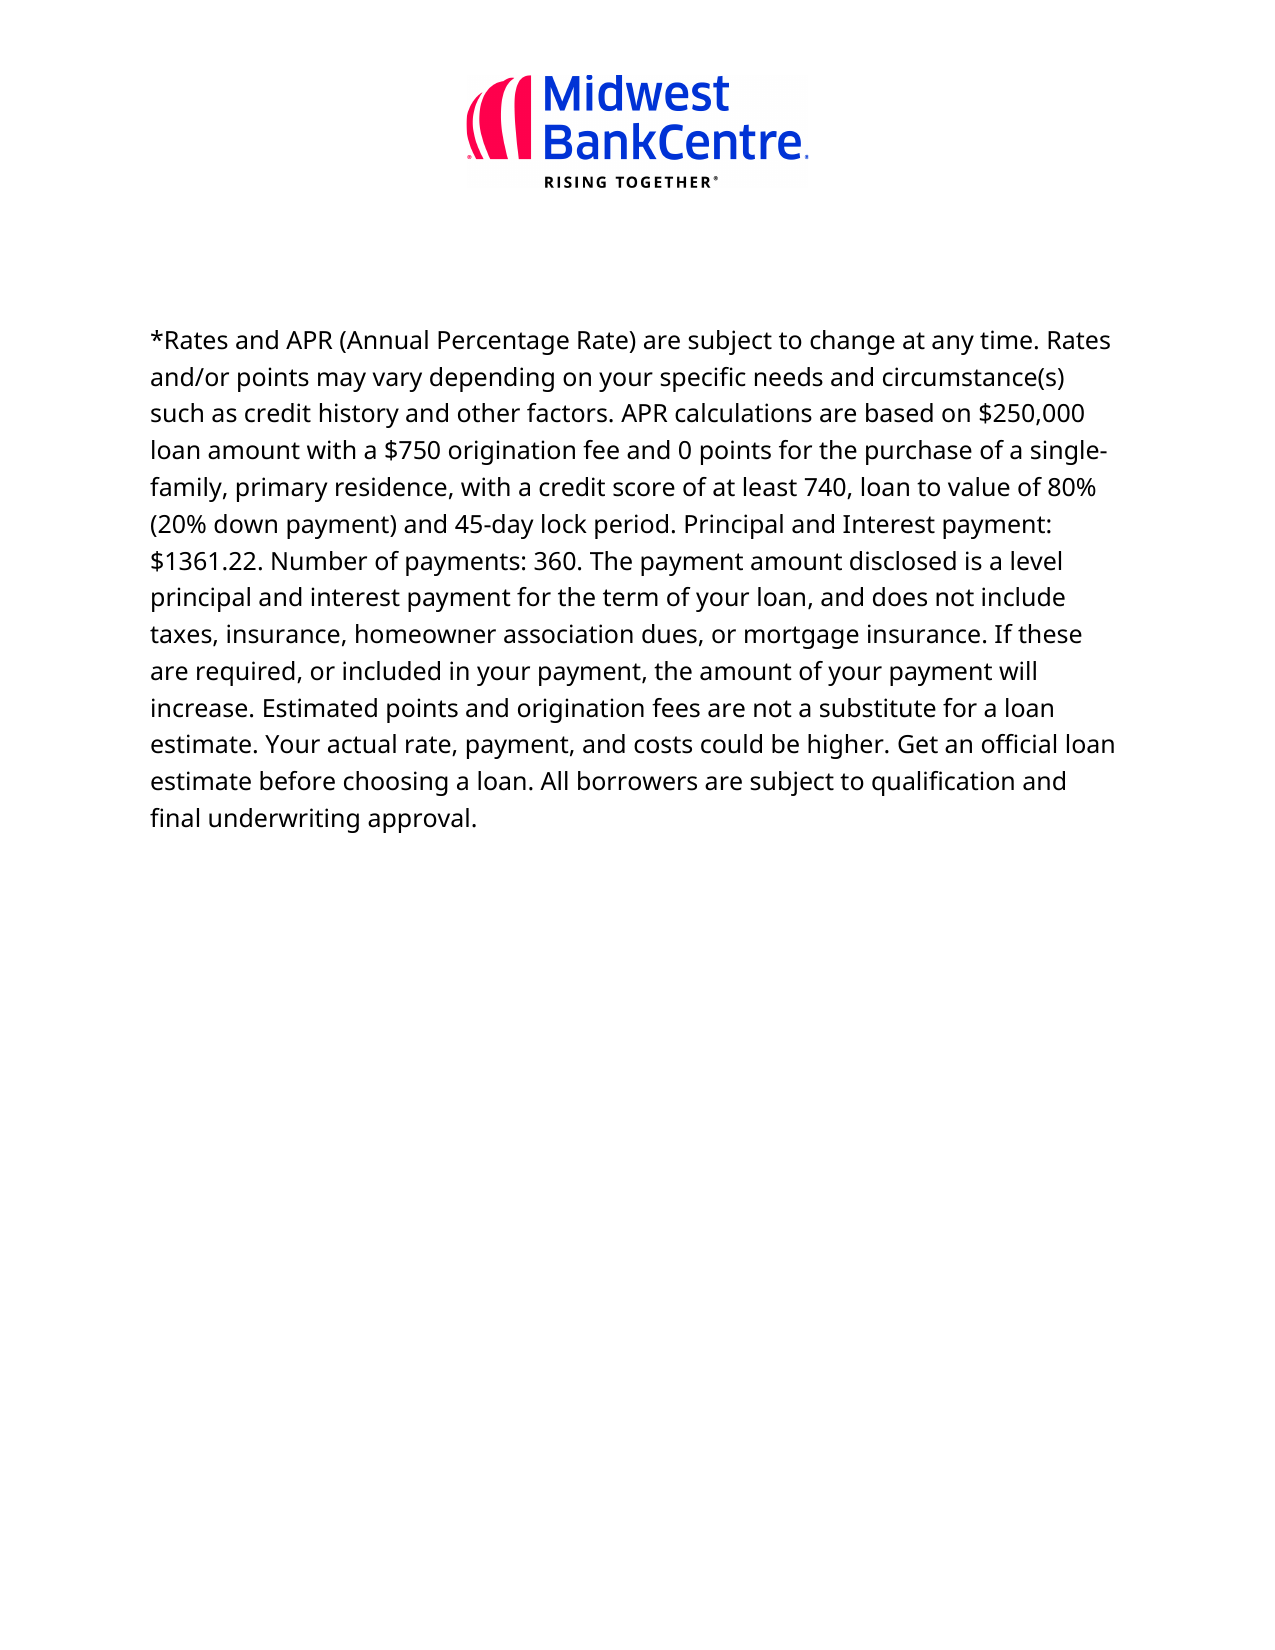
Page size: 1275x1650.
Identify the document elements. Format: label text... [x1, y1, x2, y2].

picture [466, 75, 809, 188]
text *Rates and APR (Annual Percentage Rate) are subject to change at any time. Rates and/or points may vary depending on your specific needs and circumstance(s) such as credit history and other factors. APR calculations are based on $250,000 loan amount with a $750 origination fee and 0 points for the purchase of a single-family, primary residence, with a credit score of at least 740, loan to value of 80% (20% down payment) and 45-day lock period. Principal and Interest payment: $1361.22. Number of payments: 360. The payment amount disclosed is a level principal and interest payment for the term of your loan, and does not include taxes, insurance, homeowner association dues, or mortgage insurance. If these are required, or included in your payment, the amount of your payment will increase. Estimated points and origination fees are not a substitute for a loan estimate. Your actual rate, payment, and costs could be higher. Get an official loan estimate before choosing a loan. All borrowers are subject to qualification and final underwriting approval. [150, 323, 1125, 835]
